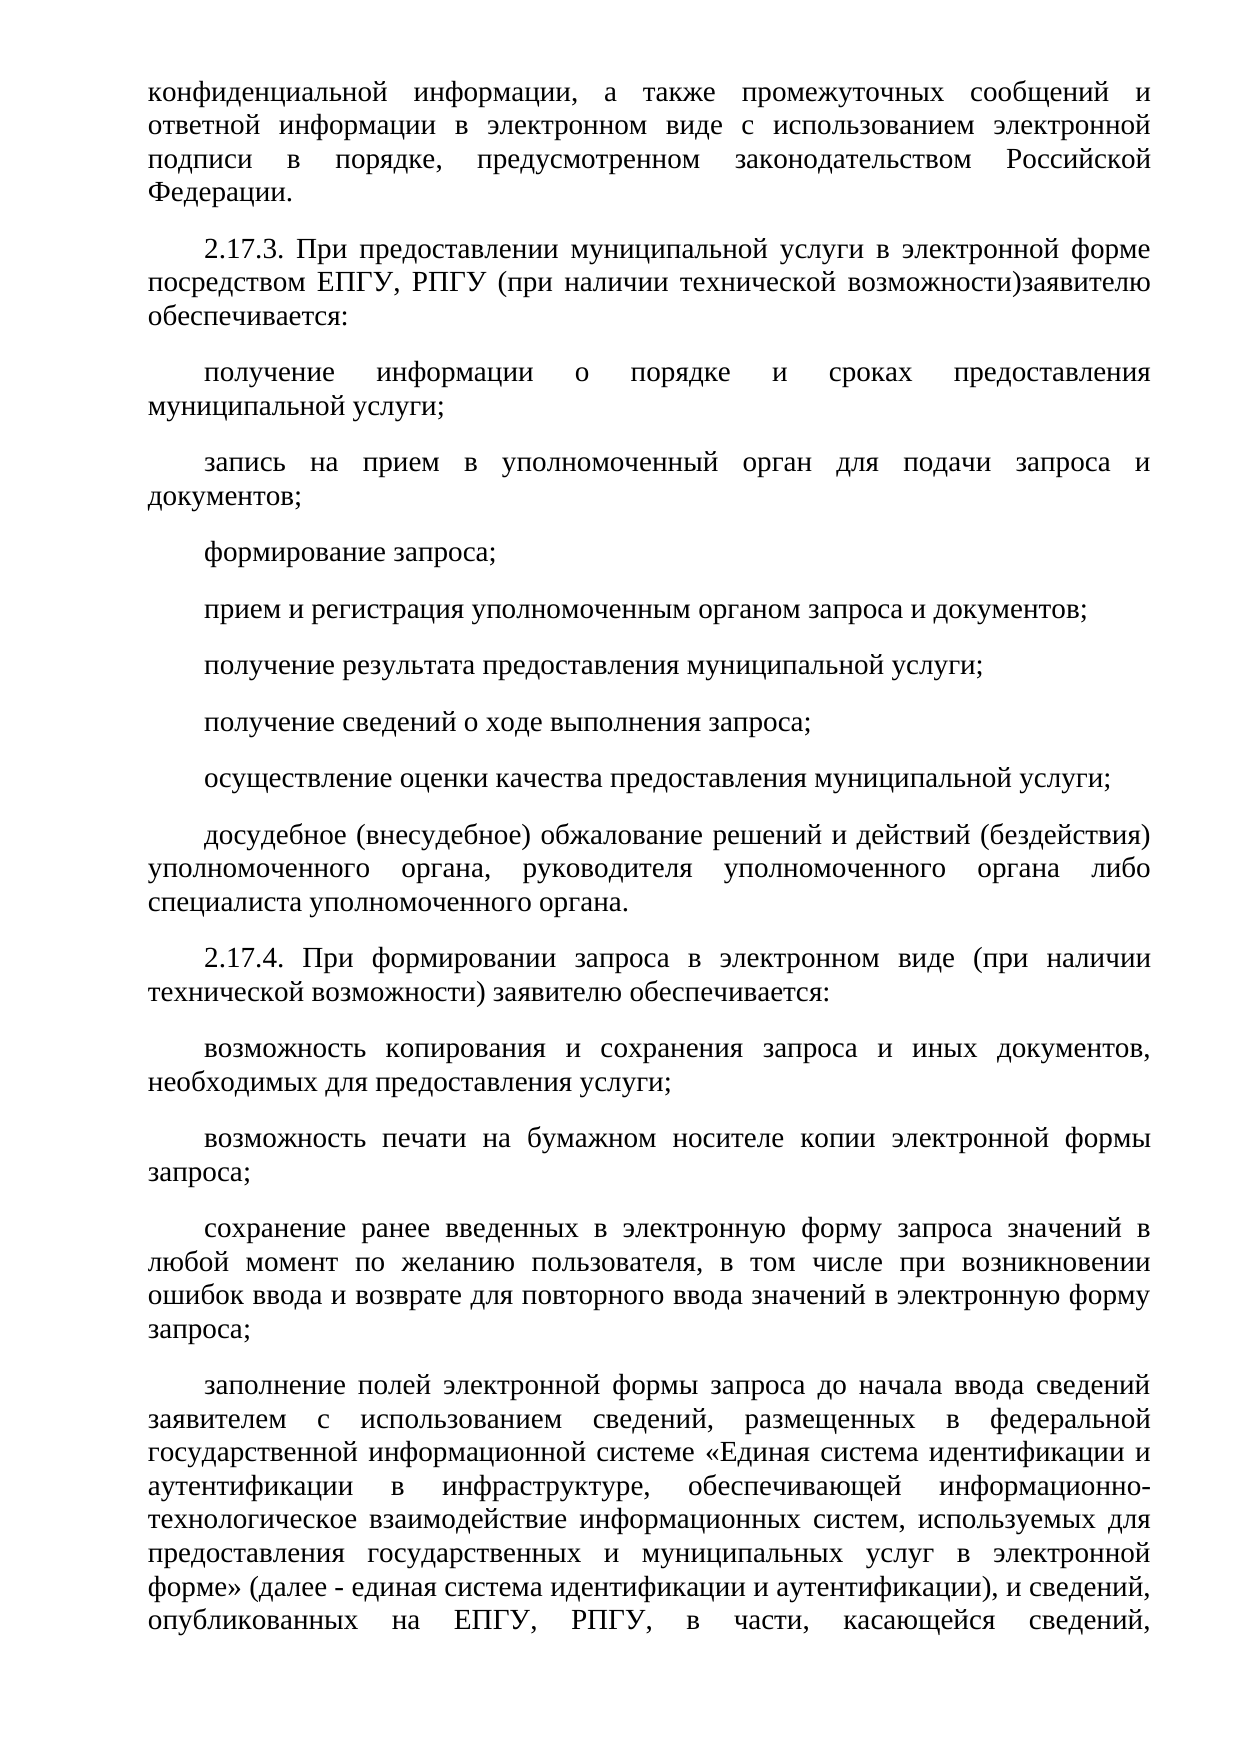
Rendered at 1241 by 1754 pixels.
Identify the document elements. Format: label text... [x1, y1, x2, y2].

text досудебное (внесудебное) обжалование решений и действий (бездействия) уполномоченного органа, руководителя уполномоченного органа либо специалиста уполномоченного органа. [148, 817, 1152, 917]
text получение сведений о ходе выполнения запроса; [148, 704, 1152, 737]
text прием и регистрация уполномоченным органом запроса и документов; [148, 591, 1152, 624]
text 2.17.3. При предоставлении муниципальной услуги в электронной форме посредством ЕПГУ, РПГУ (при наличии технической возможности)заявителю обеспечивается: [148, 231, 1152, 332]
text осуществление оценки качества предоставления муниципальной услуги; [148, 760, 1152, 794]
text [148, 74, 1152, 208]
text получение результата предоставления муниципальной услуги; [148, 647, 1152, 681]
text получение информации о порядке и сроках предоставления муниципальной услуги; [148, 354, 1152, 422]
text сохранение ранее введенных в электронную форму запроса значений в любой момент по желанию пользователя, в том числе при возникновении ошибок ввода и возврате для повторного ввода значений в электронную форму запроса; [148, 1210, 1152, 1344]
text запись на прием в уполномоченный орган для подачи запроса и документов; [148, 444, 1152, 512]
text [148, 1367, 1152, 1636]
text 2.17.4. При формировании запроса в электронном виде (при наличии технической возможности) заявителю обеспечивается: [148, 940, 1152, 1007]
text формирование запроса; [148, 534, 1152, 568]
text возможность печати на бумажном носителе копии электронной формы запроса; [148, 1120, 1152, 1187]
text возможность копирования и сохранения запроса и иных документов, необходимых для предоставления услуги; [148, 1030, 1152, 1097]
